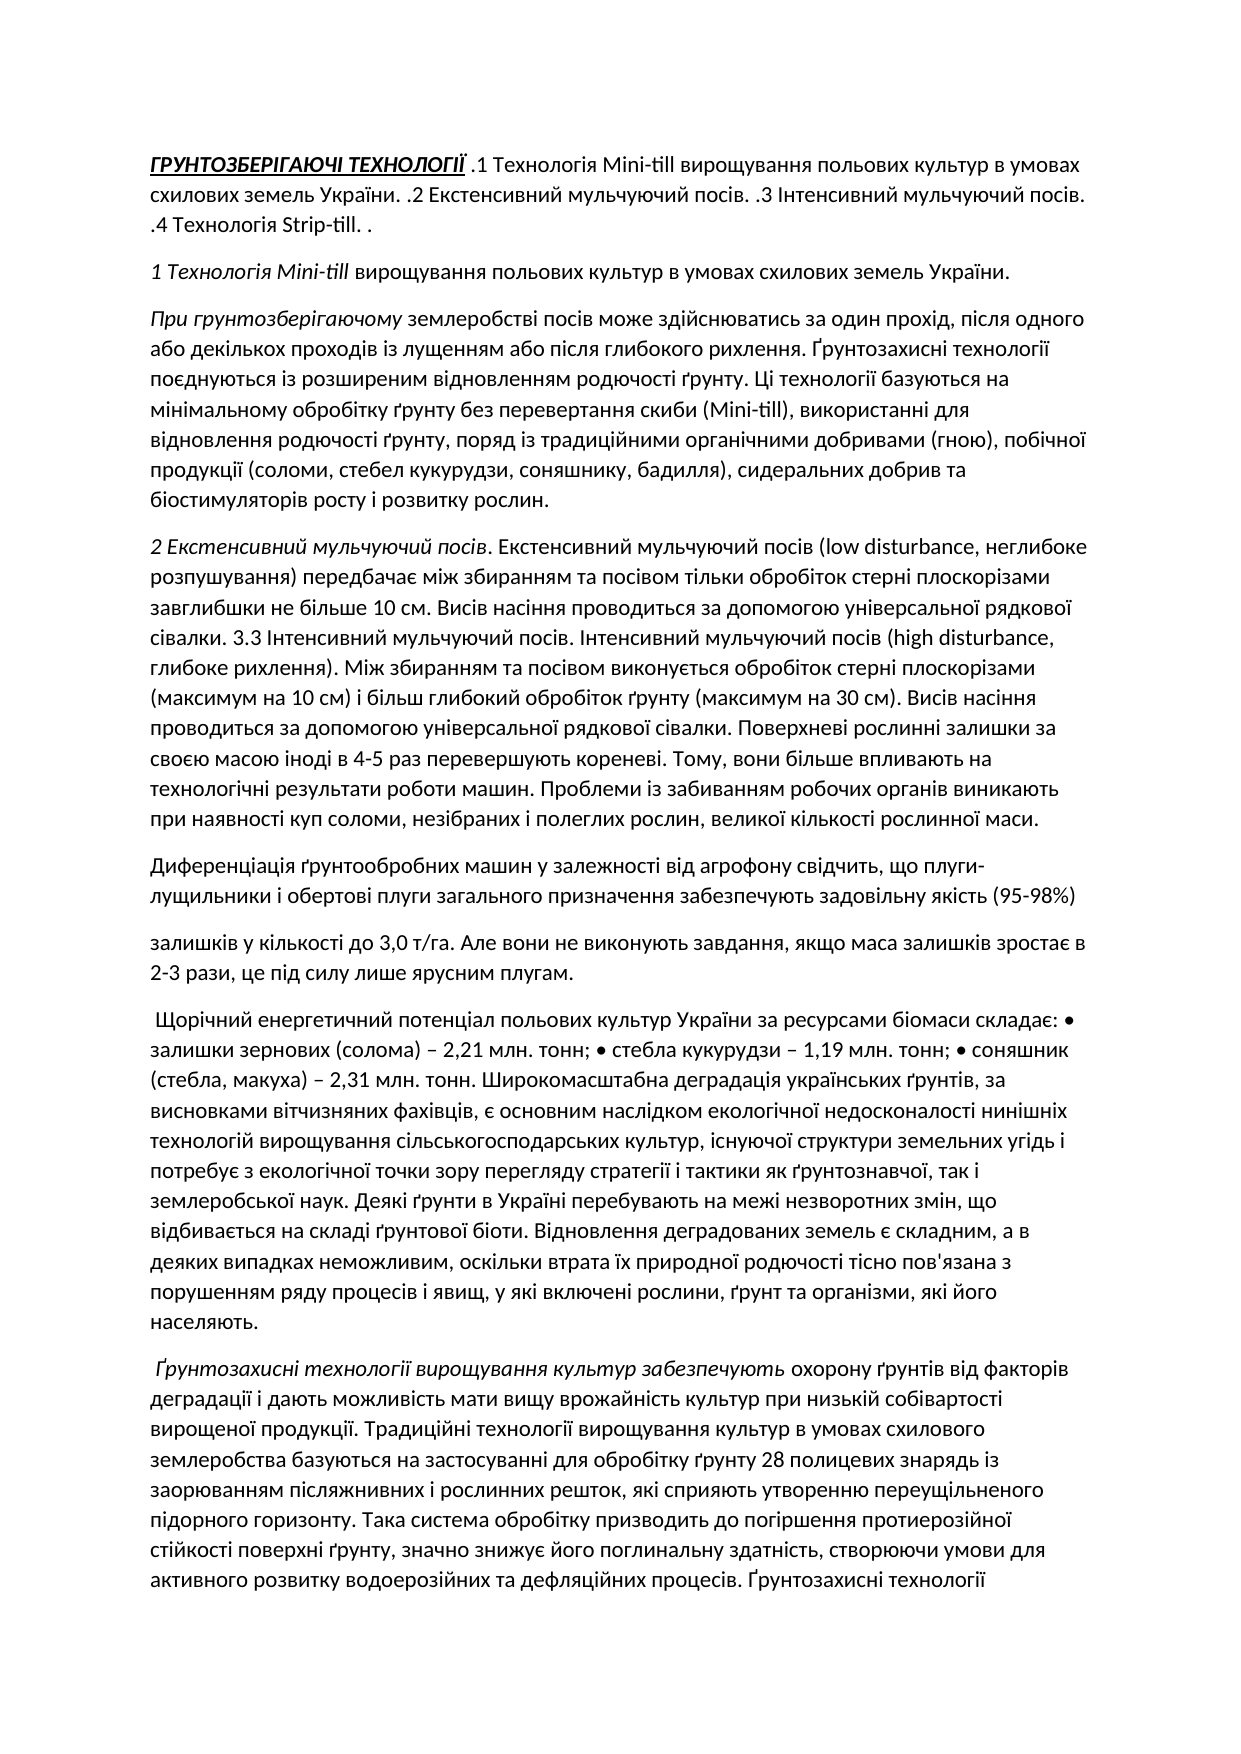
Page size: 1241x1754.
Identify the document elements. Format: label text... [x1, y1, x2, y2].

text Щорічний енергетичний потенціал польових культур України за ресурсами біомаси складає: • залишки зернових (солома) – 2,21 млн. тонн; • стебла кукурудзи – 1,19 млн. тонн; • соняшник (стебла, макуха) – 2,31 млн. тонн. Широкомасштабна деградація українських ґрунтів, за висновками вітчизняних фахівців, є основним наслідком екологічної недосконалості нинішніх технологій вирощування сільськогосподарських культур, існуючої структури земельних угідь і потребує з екологічної точки зору перегляду стратегії і тактики як ґрунтознавчої, так і землеробської наук. Деякі ґрунти в Україні перебувають на межі незворотних змін, що відбивається на складі ґрунтової біоти. Відновлення деградованих земель є складним, а в деяких випадках неможливим, оскільки втрата їх природної родючості тісно пов'язана з порушенням ряду процесів і явищ, у які включені рослини, ґрунт та організми, які його населяють. [150, 1005, 1090, 1335]
text Диференціація ґрунтообробних машин у залежності від агрофону свідчить, що плуги-лущильники і обертові плуги загального призначення забезпечують задовільну якість (95-98%) [150, 851, 1090, 909]
text 1 Технологія Mini-till вирощування польових культур в умовах схилових земель України. [150, 257, 1090, 285]
text залишків у кількості до 3,0 т/га. Але вони не виконують завдання, якщо маса залишків зростає в 2-3 рази, це під силу лише ярусним плугам. [150, 928, 1090, 986]
text 2 Екстенсивний мульчуючий посів. Екстенсивний мульчуючий посів (low disturbance, неглибоке розпушування) передбачає між збиранням та посівом тільки обробіток стерні плоскорізами завглибшки не більше 10 см. Висів насіння проводиться за допомогою універсальної рядкової сівалки. 3.3 Інтенсивний мульчуючий посів. Інтенсивний мульчуючий посів (high disturbance, глибоке рихлення). Між збиранням та посівом виконується обробіток стерні плоскорізами (максимум на 10 см) і більш глибокий обробіток ґрунту (максимум на 30 см). Висів насіння проводиться за допомогою універсальної рядкової сівалки. Поверхневі рослинні залишки за своєю масою іноді в 4-5 раз перевершують кореневі. Тому, вони більше впливають на технологічні результати роботи машин. Проблеми із забиванням робочих органів виникають при наявності куп соломи, незібраних і полеглих рослин, великої кількості рослинної маси. [150, 532, 1090, 832]
text При грунтозберігаючому землеробстві посів може здійснюватись за один прохід, після одного або декількох проходів із лущенням або після глибокого рихлення. Ґрунтозахисні технології поєднуються із розширеним відновленням родючості ґрунту. Ці технології базуються на мінімальному обробітку ґрунту без перевертання скиби (Mini-till), використанні для відновлення родючості ґрунту, поряд із традиційними органічними добривами (гною), побічної продукції (соломи, стебел кукурудзи, соняшнику, бадилля), сидеральних добрив та біостимуляторів росту і розвитку рослин. [150, 304, 1090, 513]
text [150, 1354, 1090, 1594]
text ГРУНТОЗБЕРІГАЮЧІ ТЕХНОЛОГІЇ .1 Технологія Mini-till вирощування польових культур в умовах схилових земель України. .2 Екстенсивний мульчуючий посів. .3 Інтенсивний мульчуючий посів. .4 Технологія Strip-till. . [150, 150, 1090, 238]
